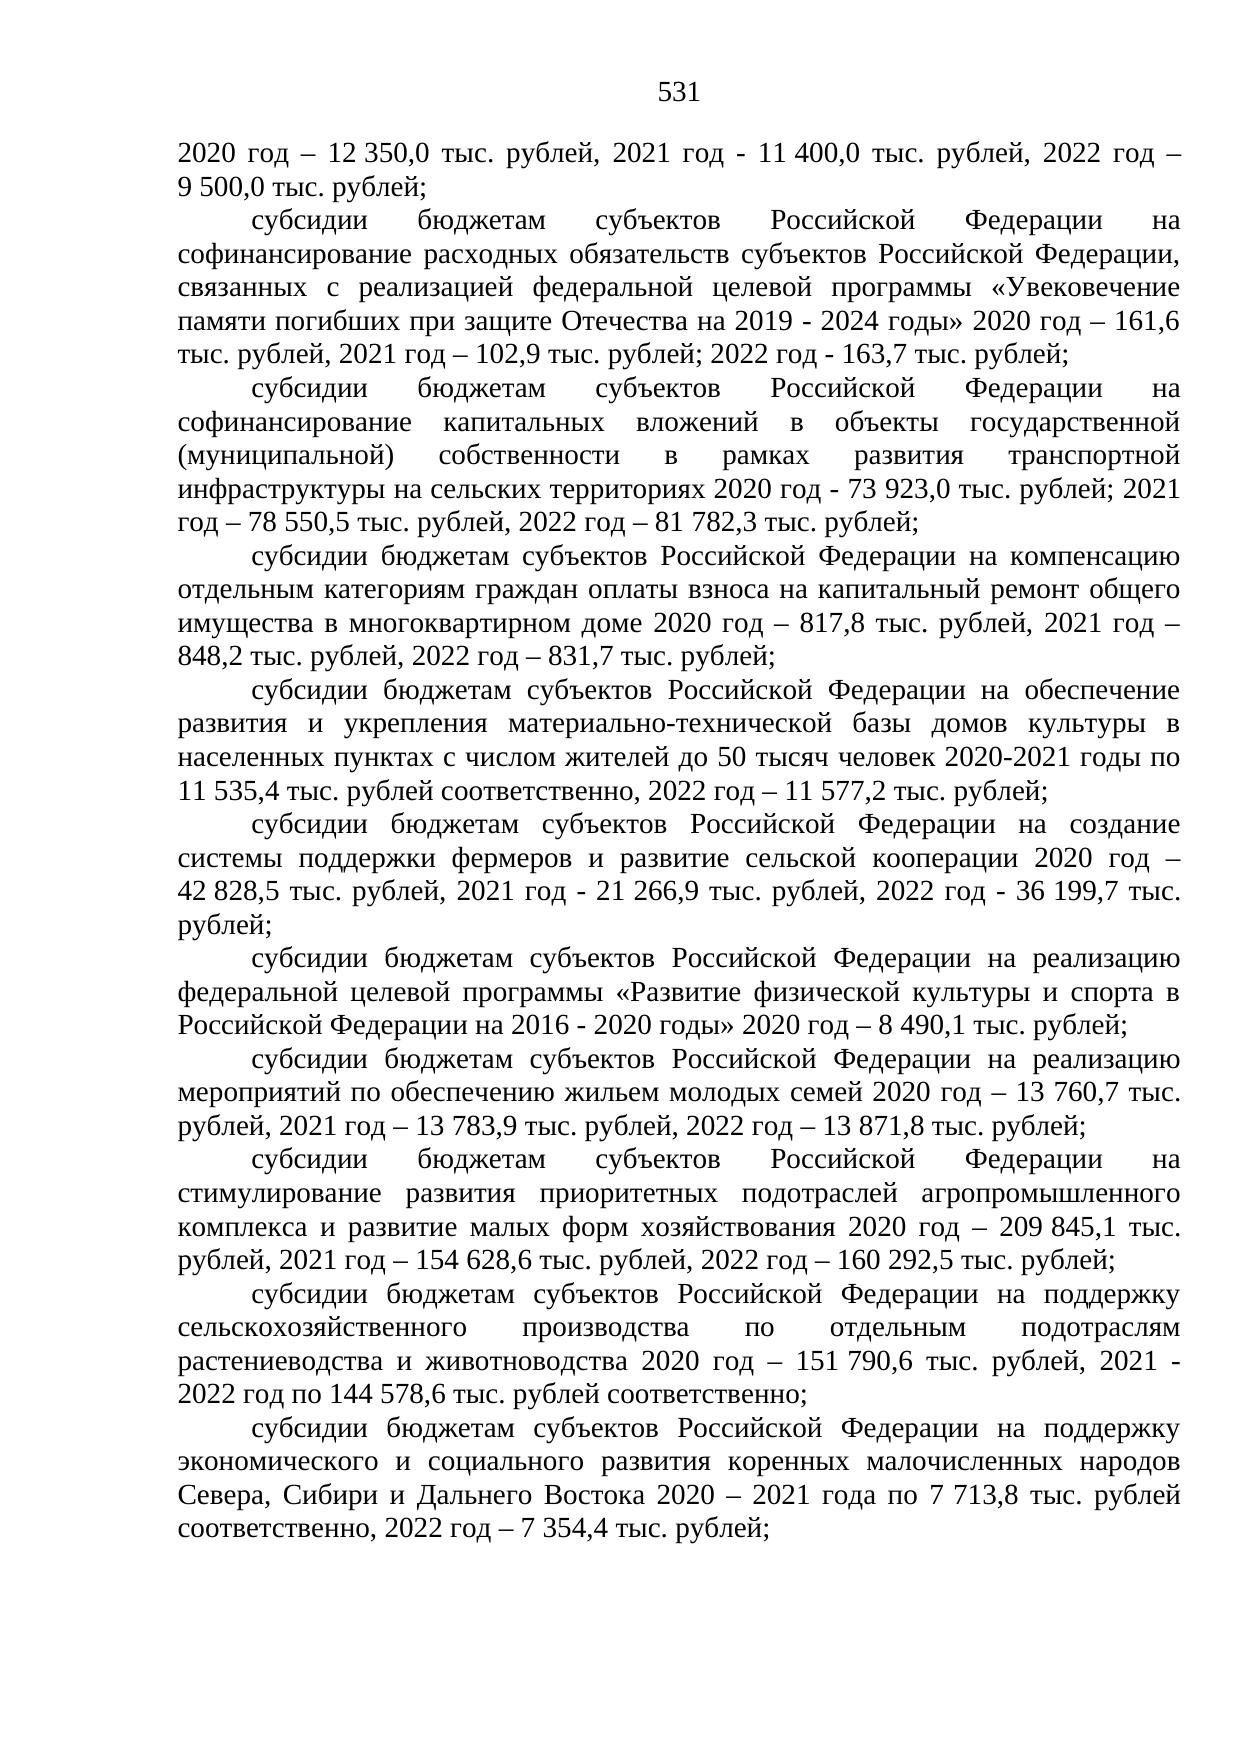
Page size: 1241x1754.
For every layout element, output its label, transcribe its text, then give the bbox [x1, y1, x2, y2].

text субсидии бюджетам субъектов Российской Федерации на софинансирование расходных обязательств субъектов Российской Федерации, связанных с реализацией федеральной целевой программы «Увековечение памяти погибших при защите Отечества на 2019 - 2024 годы» 2020 год – 161,6 тыс. рублей, 2021 год – 102,9 тыс. рублей; 2022 год - 163,7 тыс. рублей; [177, 202, 1181, 370]
text субсидии бюджетам субъектов Российской Федерации на компенсацию отдельным категориям граждан оплаты взноса на капитальный ремонт общего имущества в многоквартирном доме 2020 год – 817,8 тыс. рублей, 2021 год – 848,2 тыс. рублей, 2022 год – 831,7 тыс. рублей; [177, 538, 1181, 672]
text субсидии бюджетам субъектов Российской Федерации на реализацию федеральной целевой программы «Развитие физической культуры и спорта в Российской Федерации на 2016 - 2020 годы» 2020 год – 8 490,1 тыс. рублей; [177, 940, 1181, 1041]
text субсидии бюджетам субъектов Российской Федерации на поддержку экономического и социального развития коренных малочисленных народов Севера, Сибири и Дальнего Востока 2020 – 2021 года по 7 713,8 тыс. рублей соответственно, 2022 год – 7 354,4 тыс. рублей; [177, 1410, 1181, 1544]
text субсидии бюджетам субъектов Российской Федерации на создание системы поддержки фермеров и развитие сельской кооперации 2020 год – 42 828,5 тыс. рублей, 2021 год - 21 266,9 тыс. рублей, 2022 год - 36 199,7 тыс. рублей; [177, 806, 1181, 940]
text субсидии бюджетам субъектов Российской Федерации на обеспечение развития и укрепления материально-технической базы домов культуры в населенных пунктах с числом жителей до 50 тысяч человек 2020-2021 годы по 11 535,4 тыс. рублей соответственно, 2022 год – 11 577,2 тыс. рублей; [177, 672, 1181, 806]
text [177, 135, 1181, 202]
text субсидии бюджетам субъектов Российской Федерации на софинансирование капитальных вложений в объекты государственной (муниципальной) собственности в рамках развития транспортной инфраструктуры на сельских территориях 2020 год - 73 923,0 тыс. рублей; 2021 год – 78 550,5 тыс. рублей, 2022 год – 81 782,3 тыс. рублей; [177, 370, 1181, 538]
text субсидии бюджетам субъектов Российской Федерации на стимулирование развития приоритетных подотраслей агропромышленного комплекса и развитие малых форм хозяйствования 2020 год – 209 845,1 тыс. рублей, 2021 год – 154 628,6 тыс. рублей, 2022 год – 160 292,5 тыс. рублей; [177, 1142, 1181, 1276]
text субсидии бюджетам субъектов Российской Федерации на поддержку сельскохозяйственного производства по отдельным подотраслям растениеводства и животноводства 2020 год – 151 790,6 тыс. рублей, 2021 - 2022 год по 144 578,6 тыс. рублей соответственно; [177, 1276, 1181, 1410]
text субсидии бюджетам субъектов Российской Федерации на реализацию мероприятий по обеспечению жильем молодых семей 2020 год – 13 760,7 тыс. рублей, 2021 год – 13 783,9 тыс. рублей, 2022 год – 13 871,8 тыс. рублей; [177, 1041, 1181, 1142]
